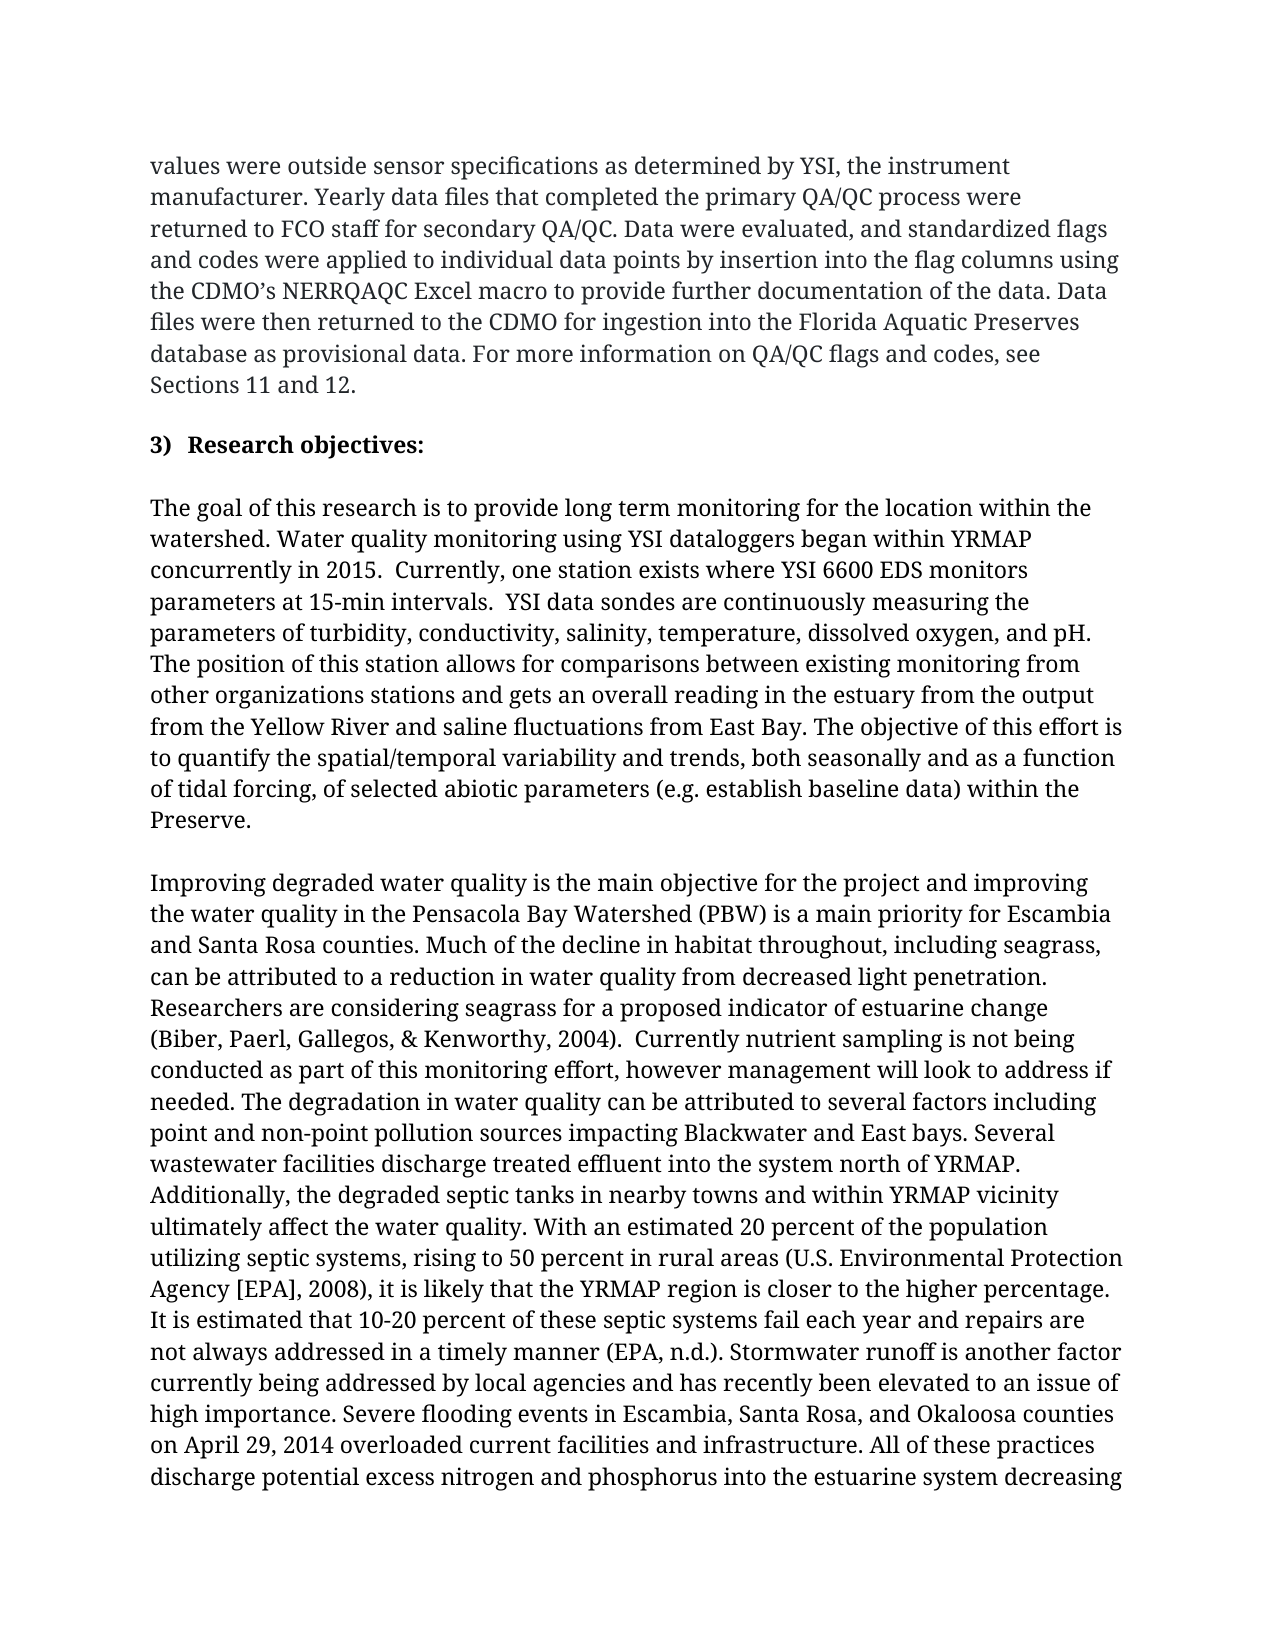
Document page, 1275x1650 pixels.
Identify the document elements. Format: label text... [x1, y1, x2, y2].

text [150, 867, 1125, 1492]
list Research objectives: [150, 429, 1125, 460]
text The goal of this research is to provide long term monitoring for the location within the watershed. Water quality monitoring using YSI dataloggers began within YRMAP concurrently in 2015. Currently, one station exists where YSI 6600 EDS monitors parameters at 15-min intervals. YSI data sondes are continuously measuring the parameters of turbidity, conductivity, salinity, temperature, dissolved oxygen, and pH. The position of this station allows for comparisons between existing monitoring from other organizations stations and gets an overall reading in the estuary from the output from the Yellow River and saline fluctuations from East Bay. The objective of this effort is to quantify the spatial/temporal variability and trends, both seasonally and as a function of tidal forcing, of selected abiotic parameters (e.g. establish baseline data) within the Preserve. [150, 492, 1125, 835]
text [150, 150, 1125, 400]
